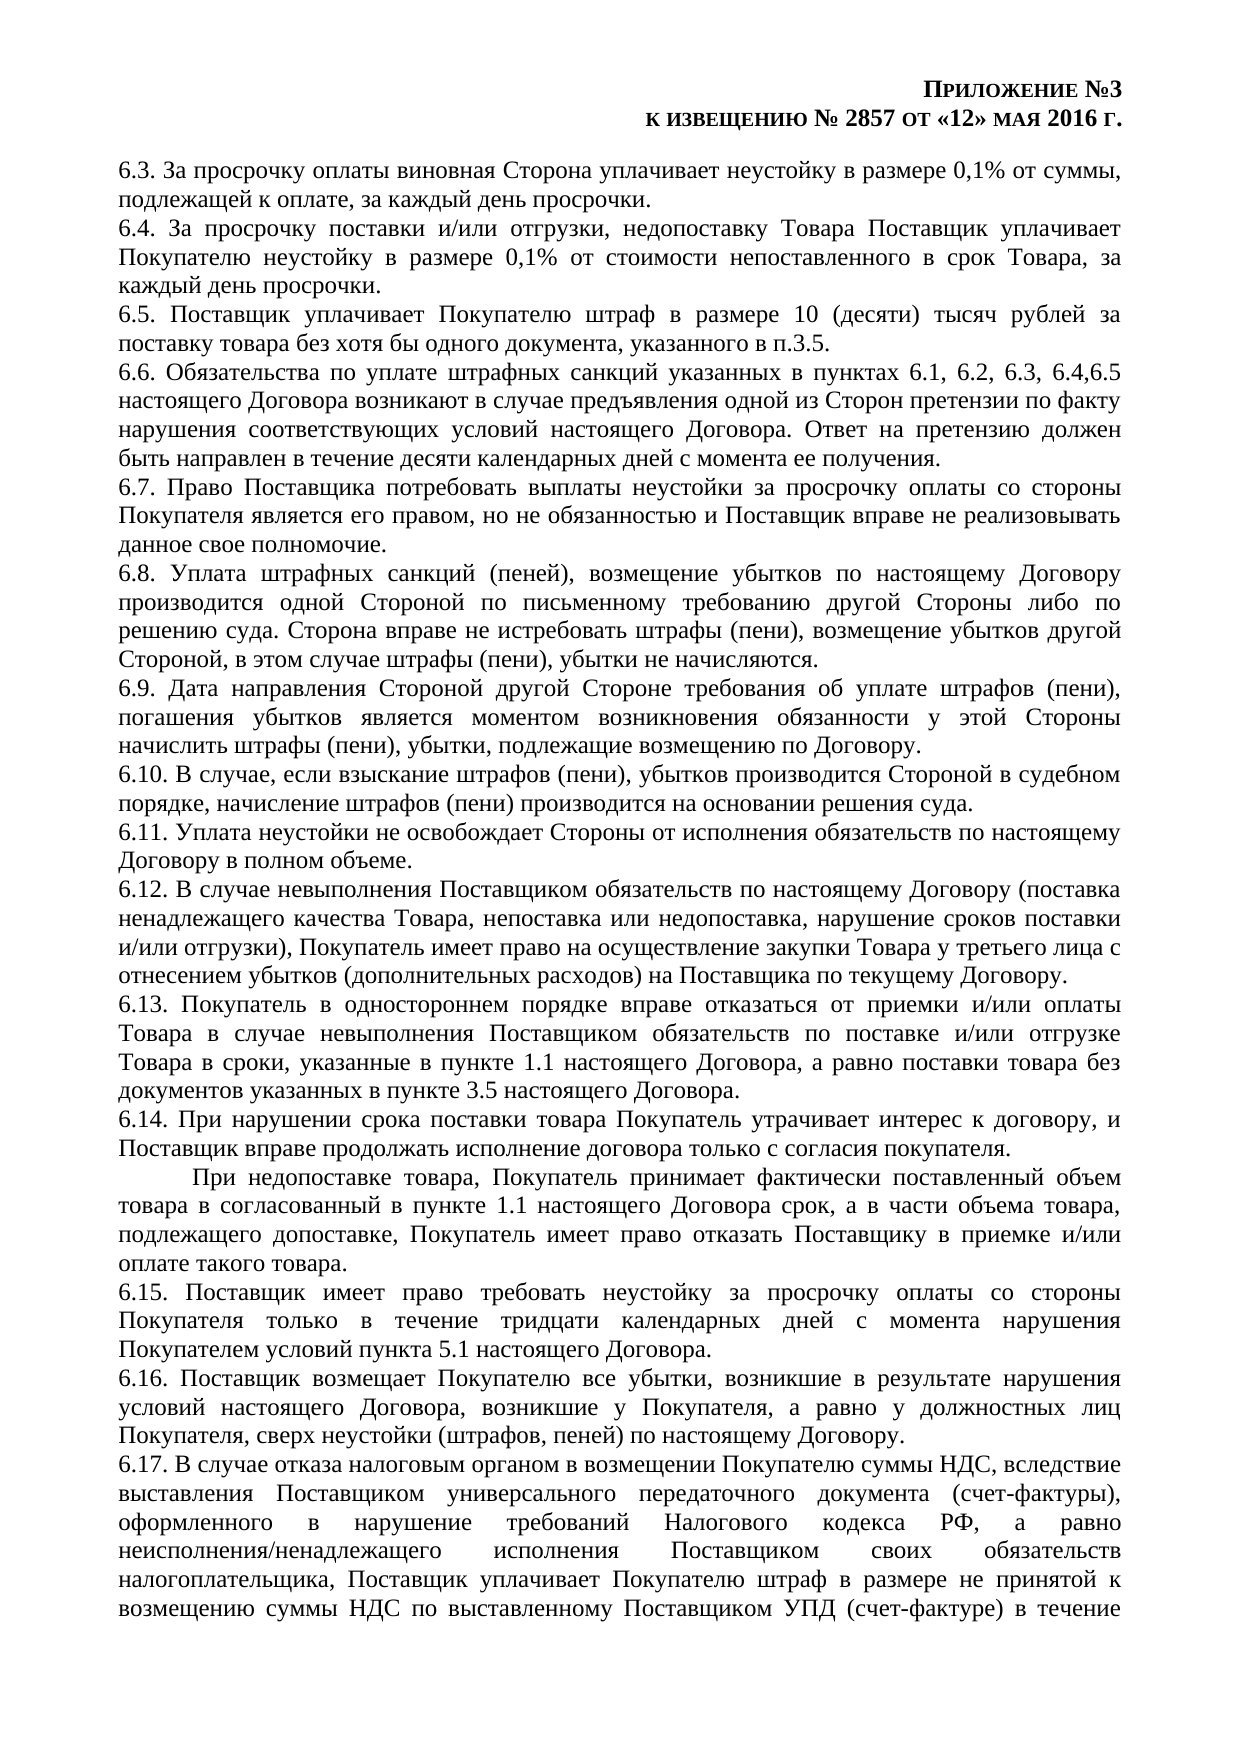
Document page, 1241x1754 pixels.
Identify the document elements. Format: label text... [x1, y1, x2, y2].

text 6.9. Дата направления Стороной другой Стороне требования об уплате штрафов (пени), погашения убытков является моментом возникновения обязанности у этой Стороны начислить штрафы (пени), убытки, подлежащие возмещению по Договору. [118, 673, 1122, 759]
text 6.8. Уплата штрафных санкций (пеней), возмещение убытков по настоящему Договору производится одной Стороной по письменному требованию другой Стороны либо по решению суда. Сторона вправе не истребовать штрафы (пени), возмещение убытков другой Стороной, в этом случае штрафы (пени), убытки не начисляются. [118, 558, 1122, 673]
text 6.12. В случае невыполнения Поставщиком обязательств по настоящему Договору (поставка ненадлежащего качества Товара, непоставка или недопоставка, нарушение сроков поставки и/или отгрузки), Покупатель имеет право на осуществление закупки Товара у третьего лица с отнесением убытков (дополнительных расходов) на Поставщика по текущему Договору. [118, 874, 1122, 989]
text 6.13. Покупатель в одностороннем порядке вправе отказаться от приемки и/или оплаты Товара в случае невыполнения Поставщиком обязательств по поставке и/или отгрузке Товара в сроки, указанные в пункте 1.1 настоящего Договора, а равно поставки товара без документов указанных в пункте 3.5 настоящего Договора. [118, 989, 1122, 1104]
text При недопоставке товара, Покупатель принимает фактически поставленный объем товара в согласованный в пункте 1.1 настоящего Договора срок, а в части объема товара, подлежащего допоставке, Покупатель имеет право отказать Поставщику в приемке и/или оплате такого товара. [118, 1162, 1122, 1277]
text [118, 1449, 1122, 1622]
text 6.6. Обязательства по уплате штрафных санкций указанных в пунктах 6.1, 6.2, 6.3, 6.4,6.5 настоящего Договора возникают в случае предъявления одной из Сторон претензии по факту нарушения соответствующих условий настоящего Договора. Ответ на претензию должен быть направлен в течение десяти календарных дней с момента ее получения. [118, 357, 1122, 472]
text 6.5. Поставщик уплачивает Покупателю штраф в размере 10 (десяти) тысяч рублей за поставку товара без хотя бы одного документа, указанного в п.3.5. [118, 299, 1122, 357]
text 6.10. В случае, если взыскание штрафов (пени), убытков производится Стороной в судебном порядке, начисление штрафов (пени) производится на основании решения суда. [118, 759, 1122, 817]
text 6.11. Уплата неустойки не освобождает Стороны от исполнения обязательств по настоящему Договору в полном объеме. [118, 817, 1122, 874]
text 6.3. За просрочку оплаты виновная Сторона уплачивает неустойку в размере 0,1% от суммы, подлежащей к оплате, за каждый день просрочки. [118, 155, 1122, 213]
text 6.16. Поставщик возмещает Покупателю все убытки, возникшие в результате нарушения условий настоящего Договора, возникшие у Покупателя, а равно у должностных лиц Покупателя, сверх неустойки (штрафов, пеней) по настоящему Договору. [118, 1363, 1122, 1449]
text 6.7. Право Поставщика потребовать выплаты неустойки за просрочку оплаты со стороны Покупателя является его правом, но не обязанностью и Поставщик вправе не реализовывать данное свое полномочие. [118, 472, 1122, 558]
text 6.15. Поставщик имеет право требовать неустойку за просрочку оплаты со стороны Покупателя только в течение тридцати календарных дней с момента нарушения Покупателем условий пункта 5.1 настоящего Договора. [118, 1277, 1122, 1363]
text 6.14. При нарушении срока поставки товара Покупатель утрачивает интерес к договору, и Поставщик вправе продолжать исполнение договора только с согласия покупателя. [118, 1104, 1122, 1162]
text 6.4. За просрочку поставки и/или отгрузки, недопоставку Товара Поставщик уплачивает Покупателю неустойку в размере 0,1% от стоимости непоставленного в срок Товара, за каждый день просрочки. [118, 213, 1122, 299]
